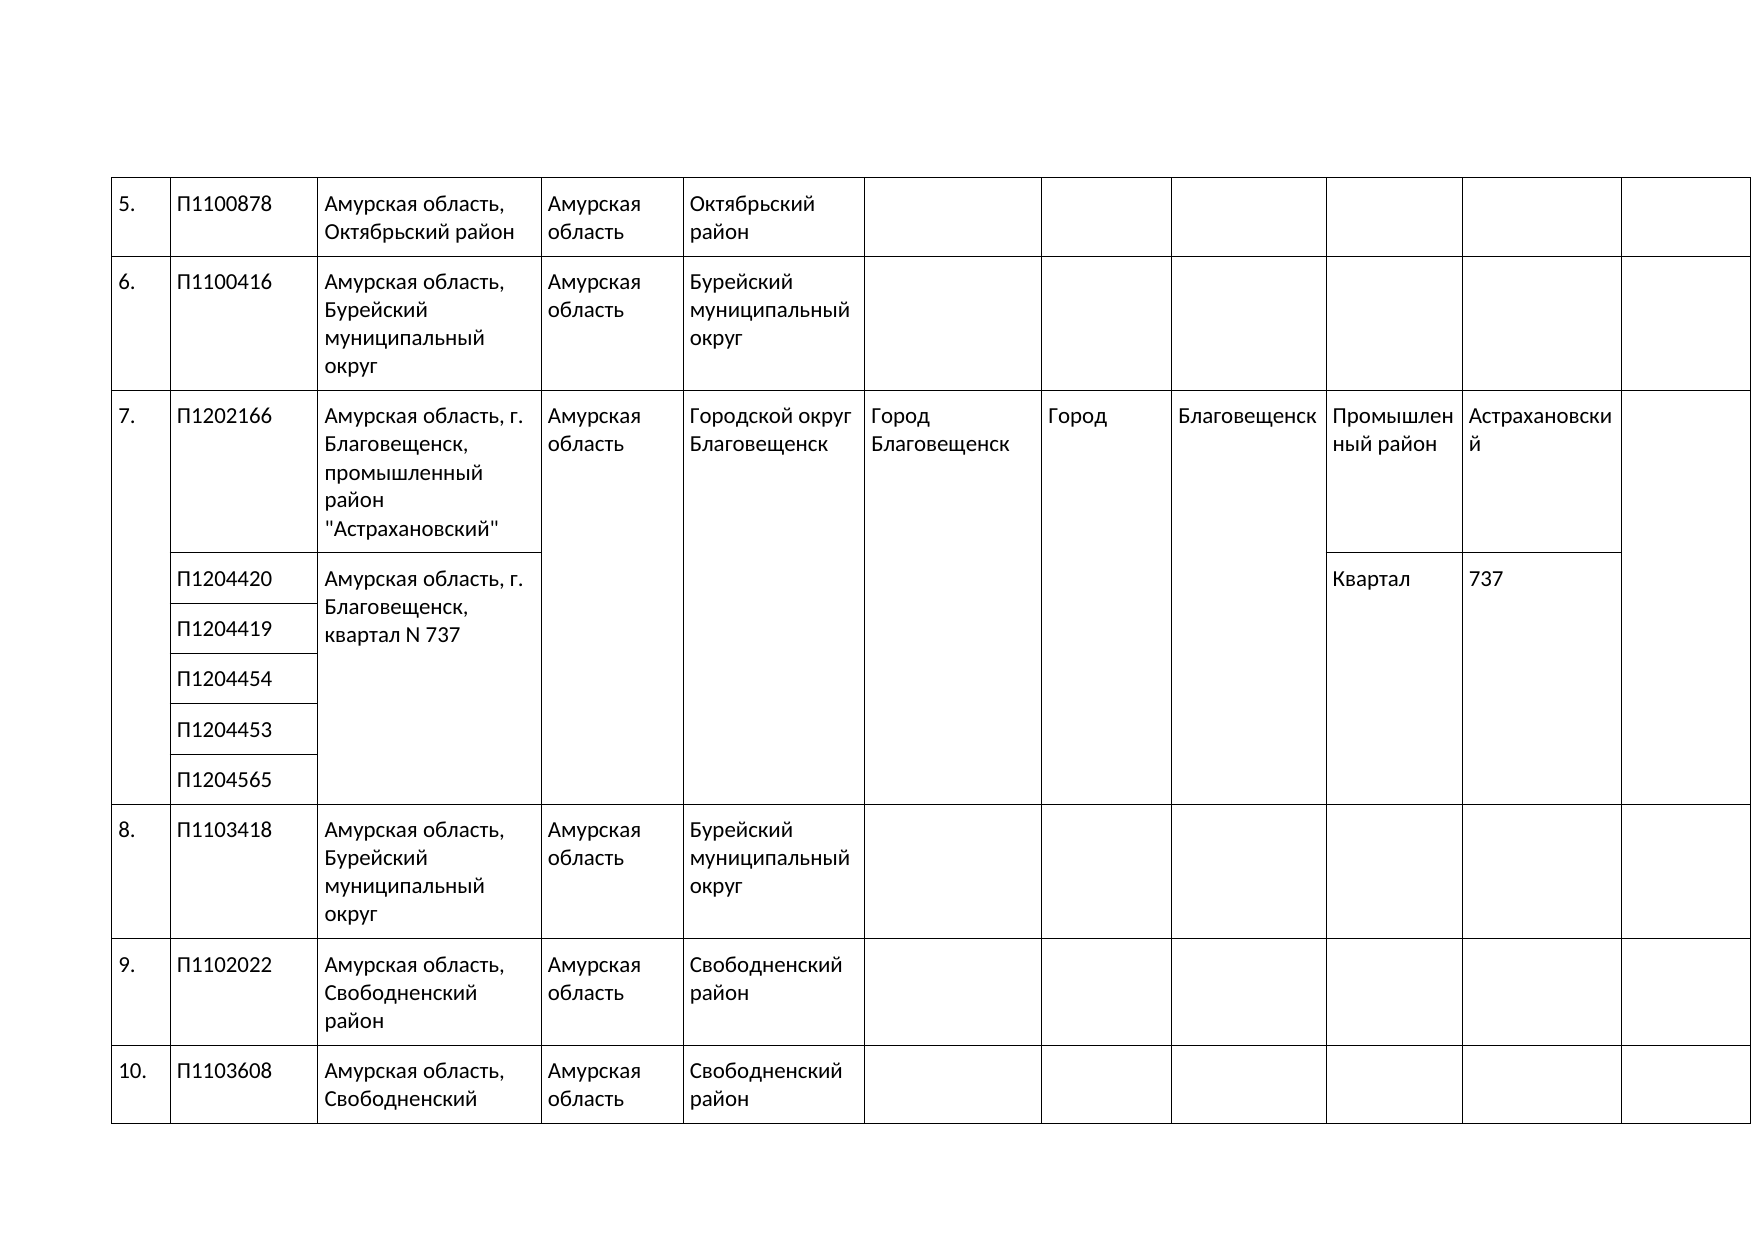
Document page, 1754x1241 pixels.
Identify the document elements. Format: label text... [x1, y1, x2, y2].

table_cell [1622, 939, 1750, 1044]
table_cell Город [1042, 391, 1171, 804]
table_cell Город Благовещенск [865, 391, 1041, 804]
table_cell Амурская область, Бурейский муниципальный округ [318, 805, 541, 938]
table_cell 7. [112, 391, 170, 804]
table_cell Амурская область, г. Благовещенск, квартал N 737 [318, 553, 541, 804]
table_cell Свободненский район [684, 1046, 864, 1123]
table_cell [1622, 178, 1750, 256]
table_cell [1042, 939, 1171, 1044]
table_cell [1172, 1046, 1326, 1123]
table_cell Амурская область, г. Благовещенск, промышленный район "Астрахановский" [318, 391, 541, 552]
table_cell Амурская область, Бурейский муниципальный округ [318, 257, 541, 390]
table_cell [1327, 257, 1462, 390]
table_cell Бурейский муниципальный округ [684, 257, 864, 390]
table_cell П1103418 [171, 805, 317, 938]
table_cell Амурская область, Свободненский район [318, 939, 541, 1044]
table_cell [1327, 178, 1462, 256]
table_cell 737 [1463, 553, 1621, 804]
table_cell [1622, 257, 1750, 390]
table_cell [1622, 1046, 1750, 1123]
table_cell [1042, 257, 1171, 390]
table_cell Амурская область [542, 178, 683, 256]
table_cell [1463, 257, 1621, 390]
table_cell [1172, 939, 1326, 1044]
table_cell [1327, 1046, 1462, 1123]
table_cell [1172, 257, 1326, 390]
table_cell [318, 1046, 541, 1123]
table_cell П1204420 [171, 553, 317, 603]
table_cell [1042, 1046, 1171, 1123]
table_cell [1327, 805, 1462, 938]
table_cell [1622, 391, 1750, 804]
table_cell 6. [112, 257, 170, 390]
table_cell П1102022 [171, 939, 317, 1044]
table_cell [1622, 805, 1750, 938]
table_cell П1204565 [171, 755, 317, 804]
table_cell Бурейский муниципальный округ [684, 805, 864, 938]
table_cell Амурская область [542, 805, 683, 938]
table_cell Амурская область [542, 1046, 683, 1123]
table_cell [1042, 178, 1171, 256]
table_cell П1204453 [171, 704, 317, 753]
table_cell Октябрьский район [684, 178, 864, 256]
table_cell П1204454 [171, 654, 317, 703]
table_cell П1204419 [171, 604, 317, 653]
table_cell 5. [112, 178, 170, 256]
table_cell [1042, 805, 1171, 938]
table_cell Благовещенск [1172, 391, 1326, 804]
table_cell Свободненский район [684, 939, 864, 1044]
table_cell [865, 257, 1041, 390]
table_cell Городской округ Благовещенск [684, 391, 864, 804]
table_cell П1103608 [171, 1046, 317, 1123]
table_cell [1172, 805, 1326, 938]
table_cell Амурская область [542, 391, 683, 804]
table_cell [1463, 1046, 1621, 1123]
table_cell 9. [112, 939, 170, 1044]
table_cell Астрахановский [1463, 391, 1621, 552]
table_cell 10. [112, 1046, 170, 1123]
table_cell [865, 939, 1041, 1044]
table_cell П1100416 [171, 257, 317, 390]
table_cell П1100878 [171, 178, 317, 256]
table_cell [1463, 178, 1621, 256]
table_cell [865, 805, 1041, 938]
table_cell [865, 178, 1041, 256]
table_cell [1172, 178, 1326, 256]
table_cell [1463, 939, 1621, 1044]
table_cell Амурская область [542, 257, 683, 390]
table_cell П1202166 [171, 391, 317, 552]
table_cell [1463, 805, 1621, 938]
table_cell Амурская область, Октябрьский район [318, 178, 541, 256]
table_cell Квартал [1327, 553, 1462, 804]
table_cell Амурская область [542, 939, 683, 1044]
table_cell Промышленный район [1327, 391, 1462, 552]
table_cell [1327, 939, 1462, 1044]
table_cell 8. [112, 805, 170, 938]
table_cell [865, 1046, 1041, 1123]
